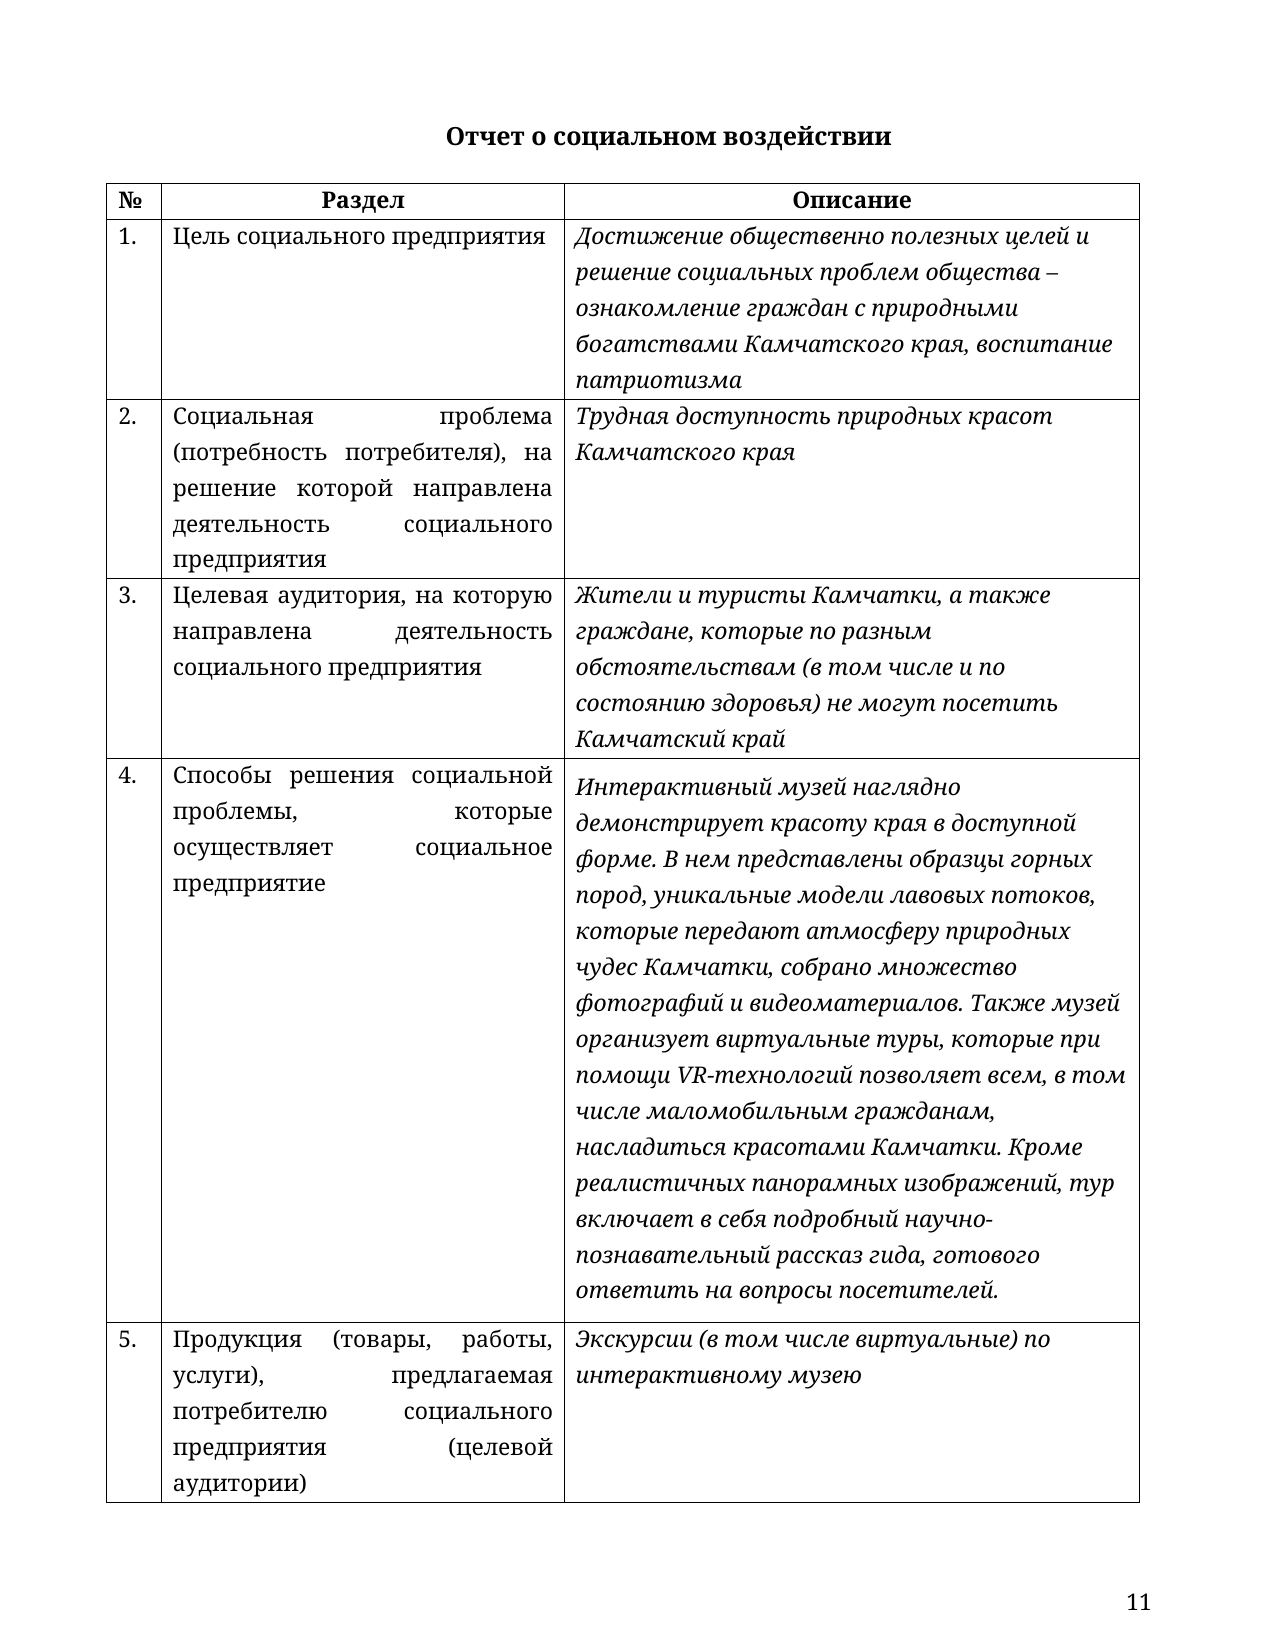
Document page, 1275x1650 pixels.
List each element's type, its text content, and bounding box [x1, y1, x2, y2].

table_cell 4. [107, 759, 161, 1322]
table_cell 2. [107, 400, 161, 578]
table_cell Способы решения социальной проблемы, которые осуществляет социальное предприятие [162, 759, 564, 1322]
table_cell Социальная проблема (потребность потребителя), на решение которой направлена деятельность социального предприятия [162, 400, 564, 578]
table_cell Жители и туристы Камчатки, а также граждане, которые по разным обстоятельствам (в том числе и по состоянию здоровья) не могут посетить Камчатский край [565, 579, 1139, 758]
table_cell Интерактивный музей наглядно демонстрирует красоту края в доступной форме. В нем представлены образцы горных пород, уникальные модели лавовых потоков, которые передают атмосферу природных чудес Камчатки, собрано множество фотографий и видеоматериалов. Также музей организует виртуальные туры, которые при помощи VR-технологий позволяет всем, в том числе маломобильным гражданам, насладиться красотами Камчатки. Кроме реалистичных панорамных изображений, тур включает в себя подробный научно-познавательный рассказ гида, готового ответить на вопросы посетителей. [565, 759, 1139, 1322]
table_cell Достижение общественно полезных целей и решение социальных проблем общества – ознакомление граждан с природными богатствами Камчатского края, воспитание патриотизма [565, 220, 1139, 399]
table_cell 5. [107, 1323, 161, 1502]
table_cell 1. [107, 220, 161, 399]
table_header № [107, 184, 161, 219]
table_header Описание [565, 184, 1139, 219]
table_cell 3. [107, 579, 161, 758]
table_cell Целевая аудитория, на которую направлена деятельность социального предприятия [162, 579, 564, 758]
table_cell Цель социального предприятия [162, 220, 564, 399]
table_cell Экскурсии (в том числе виртуальные) по интерактивному музею [565, 1323, 1139, 1502]
text Отчет о социальном воздействии [118, 118, 1152, 180]
table_cell Продукция (товары, работы, услуги), предлагаемая потребителю социального предприятия (целевой аудитории) [162, 1323, 564, 1502]
table_header Раздел [162, 184, 564, 219]
table_cell Трудная доступность природных красот Камчатского края [565, 400, 1139, 578]
